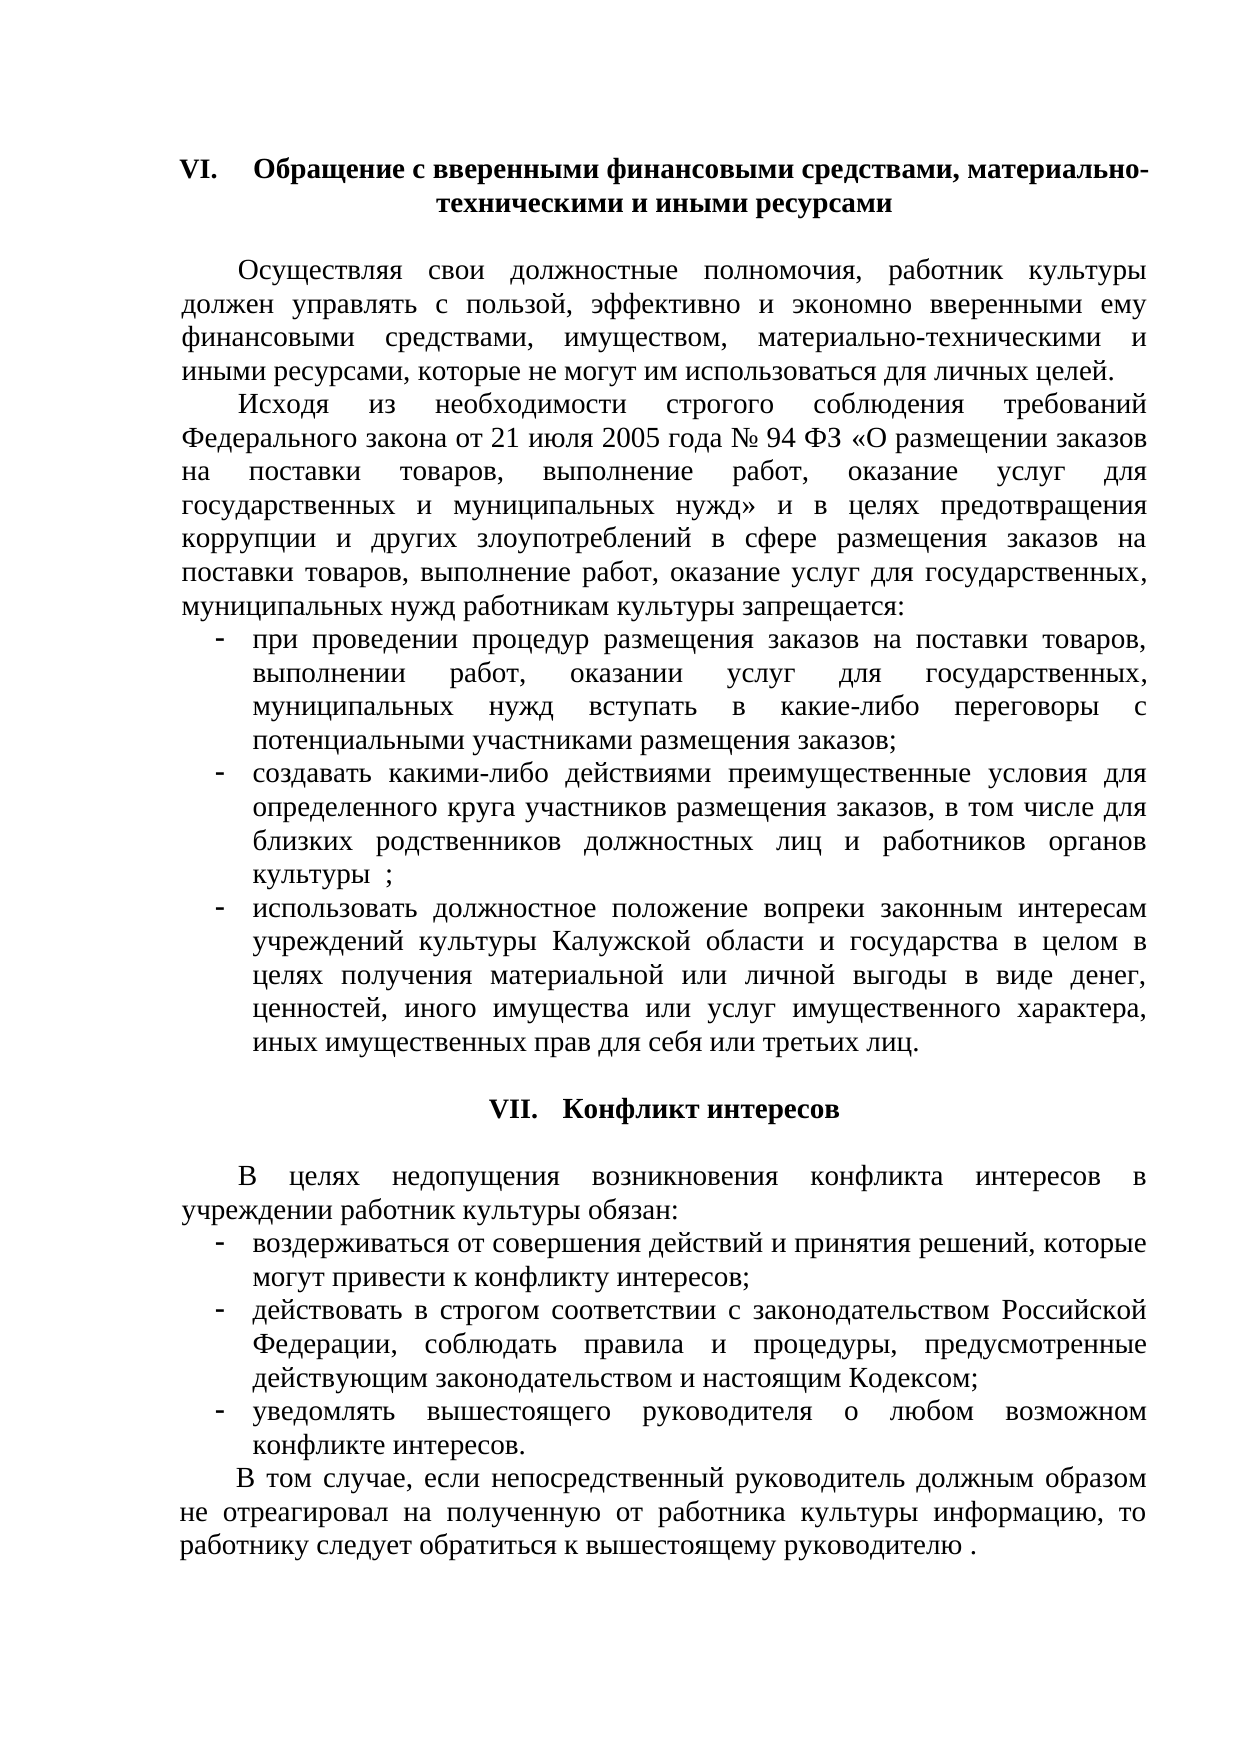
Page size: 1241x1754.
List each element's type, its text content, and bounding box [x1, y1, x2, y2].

list создавать какими-либо действиями преимущественные условия для определенного круга участников размещения заказов, в том числе для близких родственников должностных лиц и работников органов культуры ; [215, 756, 1147, 890]
list Обращение с вверенными финансовыми средствами, материально-техническими и иными ресурсами [177, 152, 1151, 219]
list действовать в строгом соответствии с законодательством Российской Федерации, соблюдать правила и процедуры, предусмотренные действующим законодательством и настоящим Кодексом; [215, 1292, 1147, 1393]
list при проведении процедур размещения заказов на поставки товаров, выполнении работ, оказании услуг для государственных, муниципальных нужд вступать в какие-либо переговоры с потенциальными участниками размещения заказов; [215, 621, 1147, 756]
list Конфликт интересов [177, 1091, 1152, 1125]
list воздерживаться от совершения действий и принятия решений, которые могут привести к конфликту интересов; [215, 1225, 1147, 1292]
text В том случае, если непосредственный руководитель должным образом не отреагировал на полученную от работника культуры информацию, то работнику следует обратиться к вышестоящему руководителю . [179, 1460, 1147, 1561]
text В целях недопущения возникновения конфликта интересов в учреждении работник культуры обязан: [181, 1158, 1147, 1225]
text Осуществляя свои должностные полномочия, работник культуры должен управлять с пользой, эффективно и экономно вверенными ему финансовыми средствами, имуществом, материально-техническими и иными ресурсами, которые не могут им использоваться для личных целей. [181, 252, 1147, 386]
list уведомлять вышестоящего руководителя о любом возможном конфликте интересов. [215, 1393, 1147, 1460]
list использовать должностное положение вопреки законным интересам учреждений культуры Калужской области и государства в целом в целях получения материальной или личной выгоды в виде денег, ценностей, иного имущества или услуг имущественного характера, иных имущественных прав для себя или третьих лиц. [215, 890, 1147, 1058]
text Исходя из необходимости строгого соблюдения требований Федерального закона от 21 июля 2005 года № 94 ФЗ «О размещении заказов на поставки товаров, выполнение работ, оказание услуг для государственных и муниципальных нужд» и в целях предотвращения коррупции и других злоупотреблений в сфере размещения заказов на поставки товаров, выполнение работ, оказание услуг для государственных, муниципальных нужд работникам культуры запрещается: [181, 386, 1147, 621]
